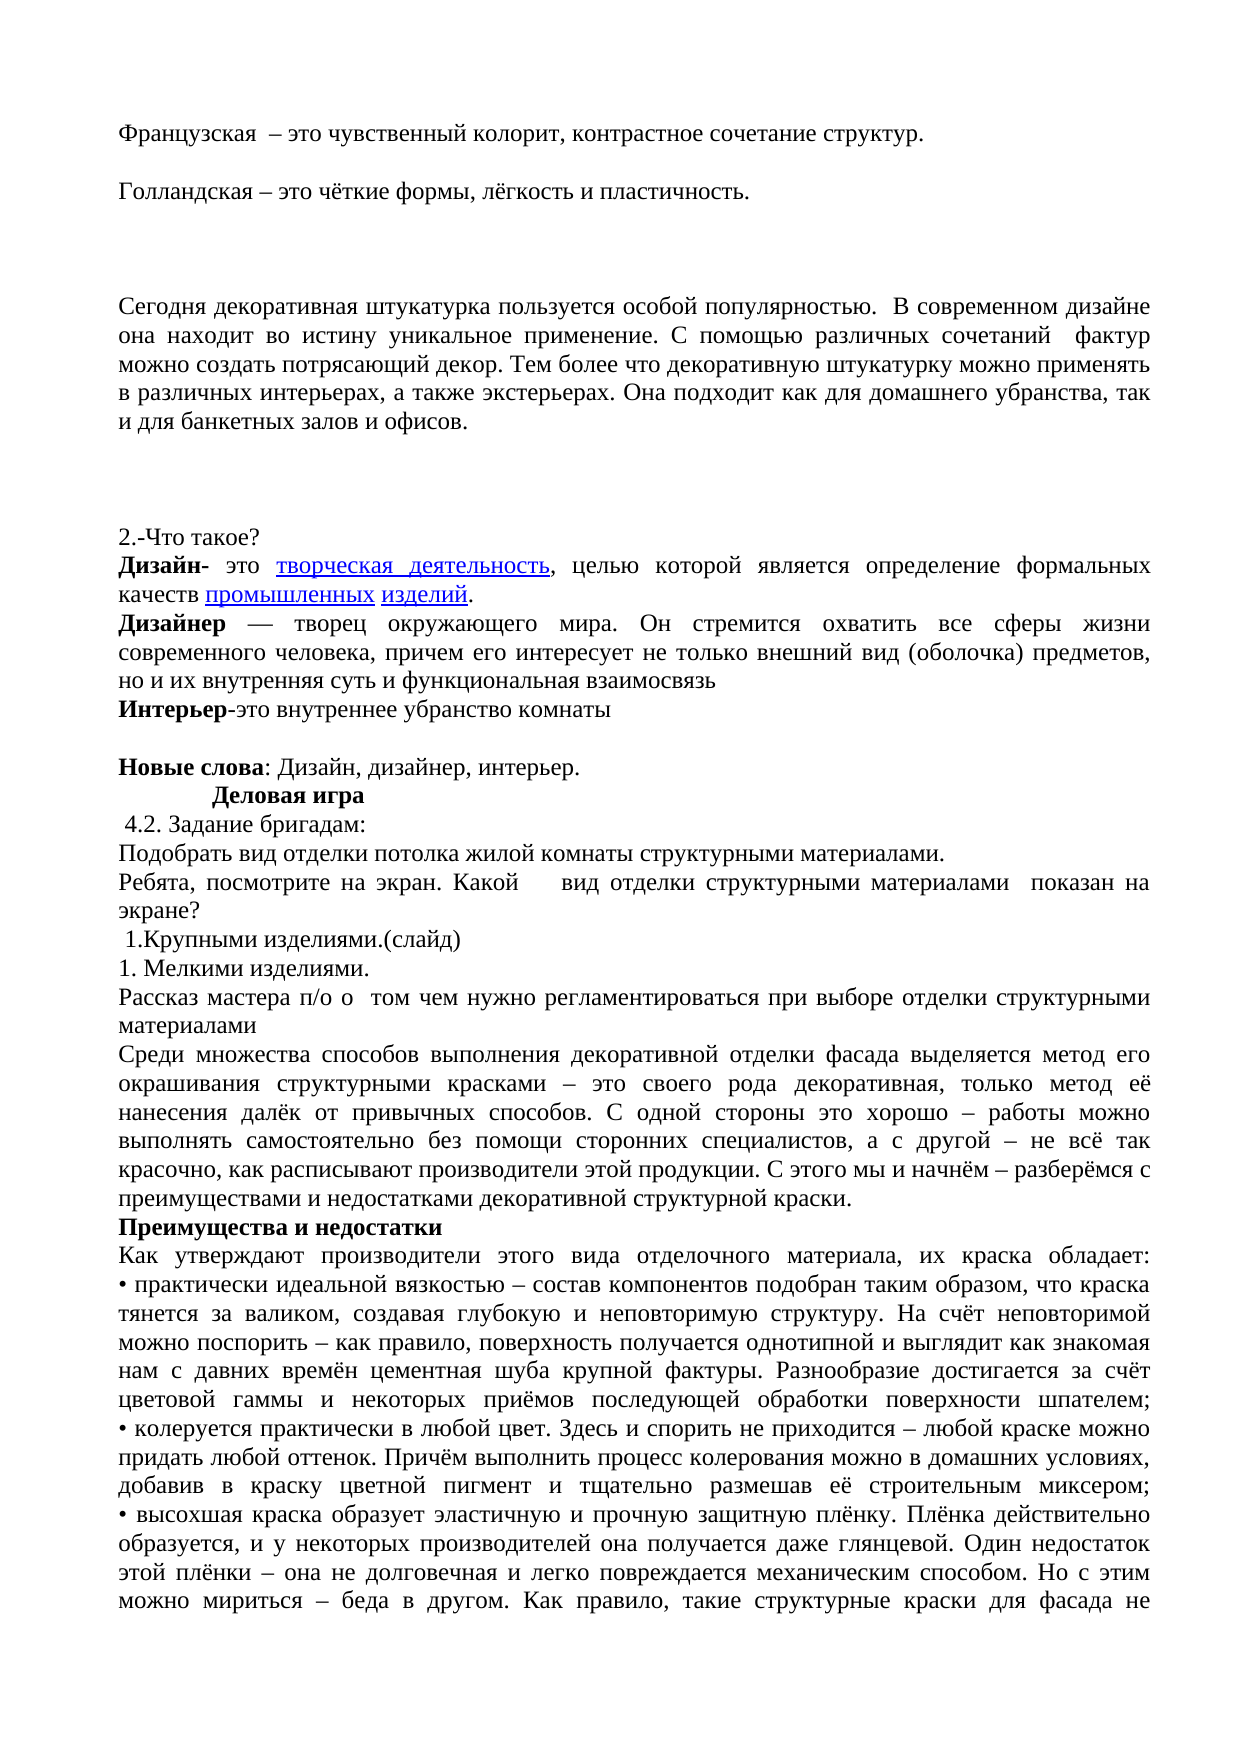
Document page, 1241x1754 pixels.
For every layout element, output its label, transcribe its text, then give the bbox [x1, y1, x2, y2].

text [118, 1240, 1152, 1614]
text Дизайн- это творческая деятельность, целью которой является определение формальных качеств промышленных изделий. [118, 550, 1152, 608]
text 2.-Что такое? [118, 522, 1152, 550]
text 1.Крупными изделиями.(слайд) [118, 924, 1152, 953]
text Французская – это чувственный колорит, контрастное сочетание структур. [118, 118, 1152, 147]
text 4.2. Задание бригадам: [118, 809, 1152, 838]
text Рассказ мастера п/о о том чем нужно регламентироваться при выборе отделки структурными материалами [118, 982, 1152, 1039]
text Голландская – это чёткие формы, лёгкость и пластичность. [118, 176, 1152, 205]
text Преимущества и недостатки [118, 1212, 1152, 1240]
text Интерьер-это внутреннее убранство комнаты [118, 694, 1152, 723]
text Деловая игра [118, 780, 1152, 809]
text Новые слова: Дизайн, дизайнер, интерьер. [118, 752, 1152, 780]
text Дизайнер — творец окружающего мира. Он стремится охватить все сферы жизни современного человека, причем его интересует не только внешний вид (оболочка) предметов, но и их внутренняя суть и функциональная взаимосвязь [118, 608, 1152, 694]
text Ребята, посмотрите на экран. Какой вид отделки структурными материалами показан на экране? [118, 867, 1152, 924]
text Среди множества способов выполнения декоративной отделки фасада выделяется метод его окрашивания структурными красками – это своего рода декоративная, только метод её нанесения далёк от привычных способов. С одной стороны это хорошо – работы можно выполнять самостоятельно без помощи сторонних специалистов, а с другой – не всё так красочно, как расписывают производители этой продукции. С этого мы и начнём – разберёмся с преимуществами и недостатками декоративной структурной краски. [118, 1039, 1152, 1212]
text Подобрать вид отделки потолка жилой комнаты структурными материалами. [118, 838, 1152, 867]
text 1. Мелкими изделиями. [118, 953, 1152, 982]
text Сегодня декоративная штукатурка пользуется особой популярностью. В современном дизайне она находит во истину уникальное применение. С помощью различных сочетаний фактур можно создать потрясающий декор. Тем более что декоративную штукатурку можно применять в различных интерьерах, а также экстерьерах. Она подходит как для домашнего убранства, так и для банкетных залов и офисов. [118, 291, 1152, 435]
